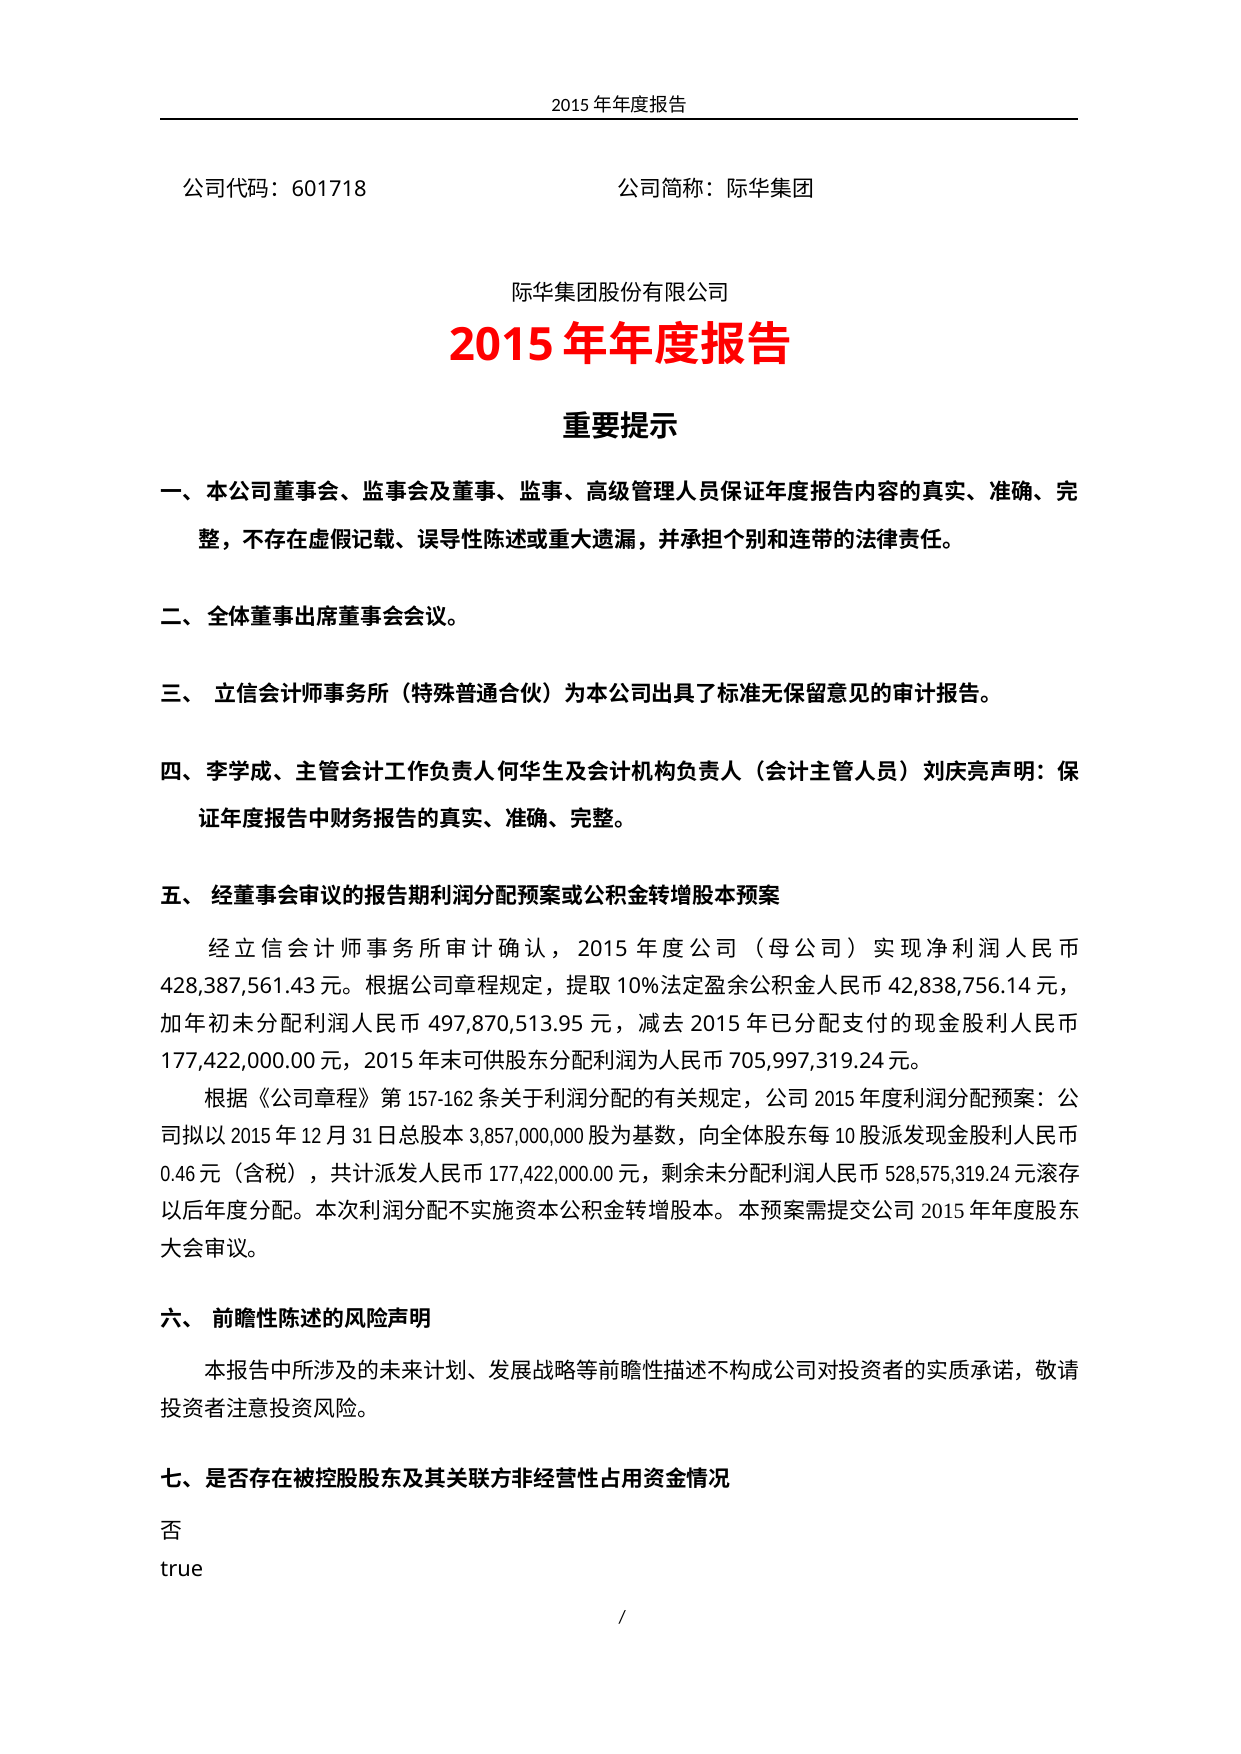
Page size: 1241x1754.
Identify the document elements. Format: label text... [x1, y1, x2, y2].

text 2015年年度报告 [160, 307, 1080, 373]
text 公司代码： 公司简称： [160, 171, 1080, 203]
text 重要提示 [160, 403, 1080, 445]
